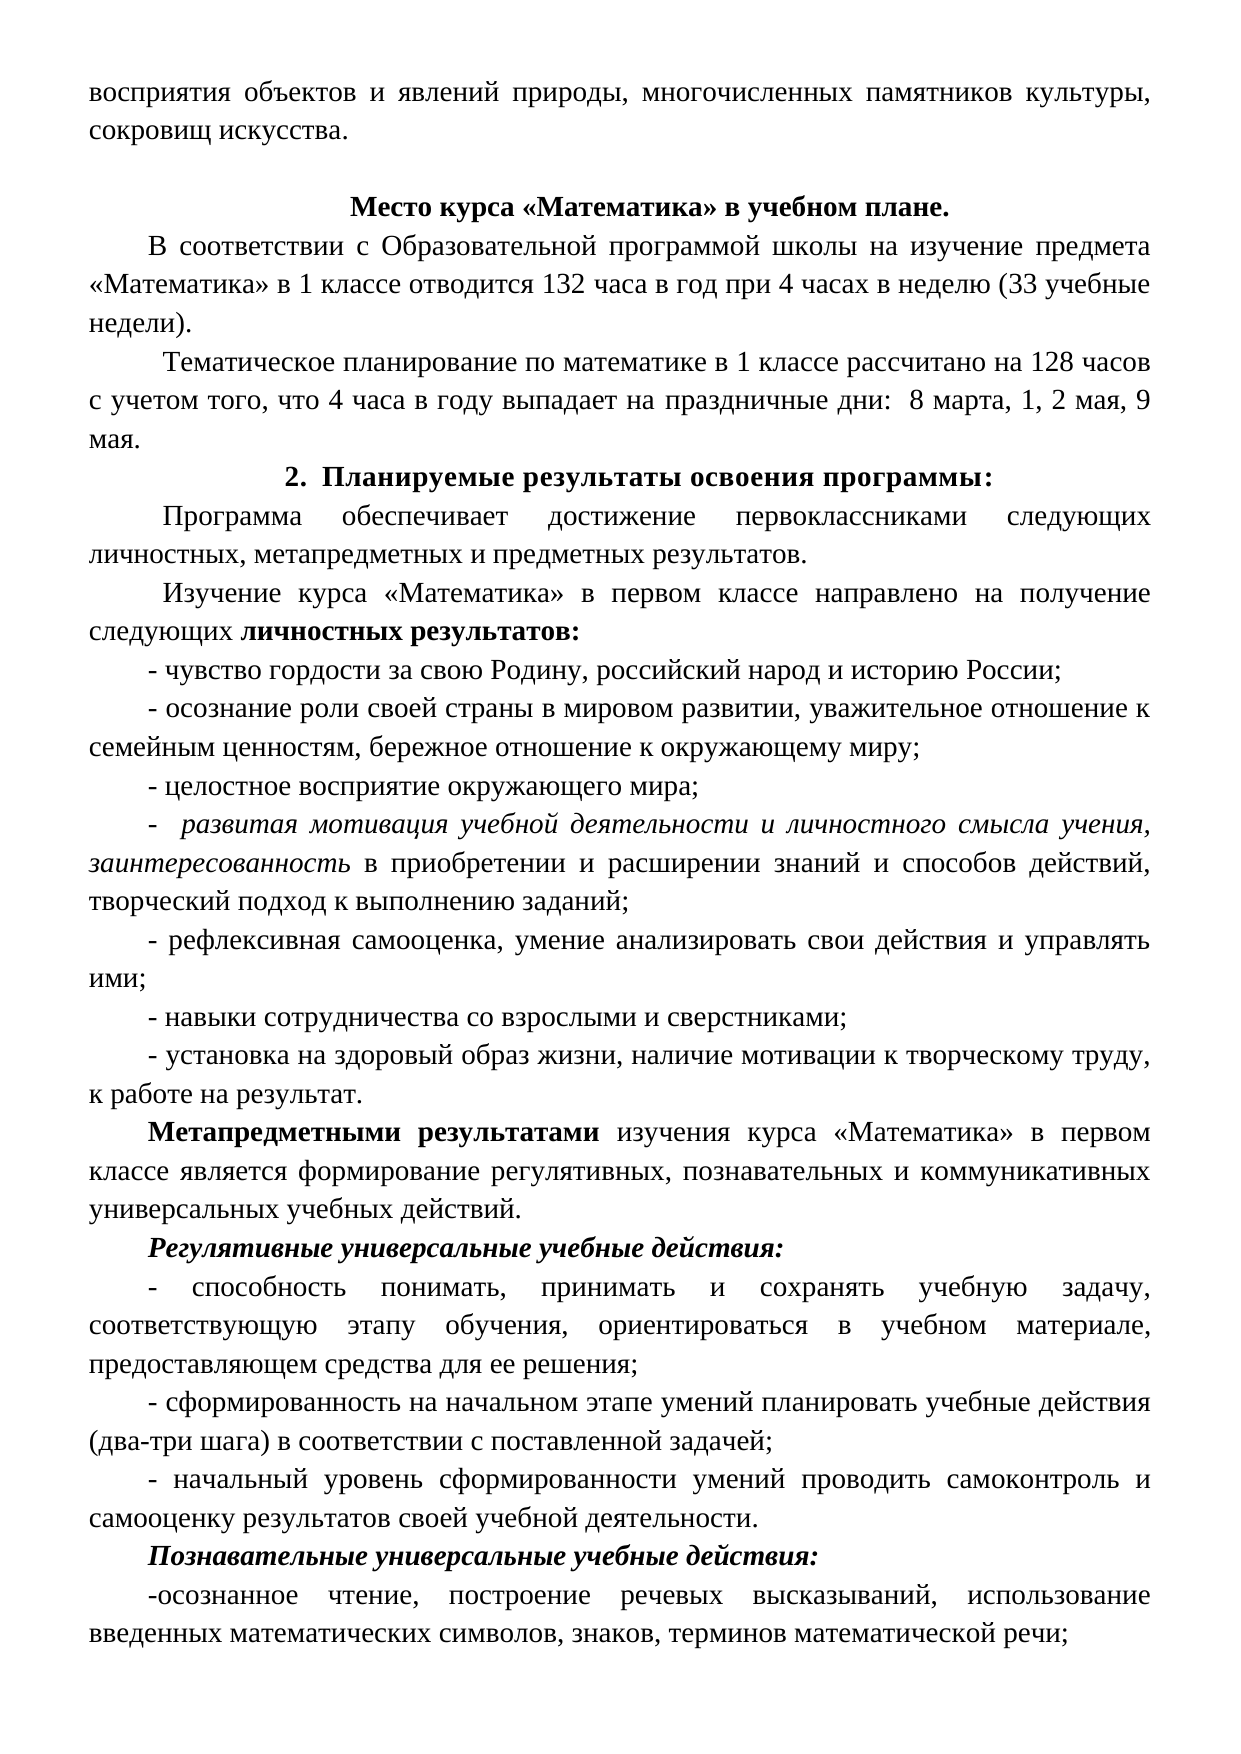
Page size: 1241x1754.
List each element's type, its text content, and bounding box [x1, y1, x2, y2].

text Регулятивные универсальные учебные действия: [89, 1230, 1152, 1264]
text Программа обеспечивает достижение первоклассниками следующих личностных, метапредметных и предметных результатов. [89, 498, 1152, 570]
text - сформированность на начальном этапе умений планировать учебные действия (два-три шага) в соответствии с поставленной задачей; [89, 1384, 1152, 1456]
text - рефлексивная самооценка, умение анализировать свои действия и управлять ими; [89, 922, 1152, 994]
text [89, 74, 1152, 146]
text - целостное восприятие окружающего мира; [89, 768, 1152, 801]
text - установка на здоровый образ жизни, наличие мотивации к творческому труду, к работе на результат. [89, 1037, 1152, 1109]
text Тематическое планирование по математике в 1 классе рассчитано на 128 часов с учетом того, что 4 часа в году выпадает на праздничные дни: 8 марта, 1, 2 мая, 9 мая. [89, 344, 1152, 454]
text Познавательные универсальные учебные действия: [89, 1538, 1152, 1572]
text Метапредметными результатами изучения курса «Математика» в первом классе является формирование регулятивных, познавательных и коммуникативных универсальных учебных действий. [89, 1114, 1152, 1225]
text В соответствии с Образовательной программой школы на изучение предмета «Математика» в 1 классе отводится 132 часа в год при 4 часах в неделю (33 учебные недели). [89, 228, 1152, 339]
text Место курса «Математика» в учебном плане. [89, 189, 1152, 223]
text - осознание роли своей страны в мировом развитии, уважительное отношение к семейным ценностям, бережное отношение к окружающему миру; [89, 691, 1152, 763]
list Планируемые результаты освоения программы: [126, 459, 1152, 493]
text Изучение курса «Математика» в первом классе направлено на получение следующих личностных результатов: [89, 575, 1152, 647]
text - навыки сотрудничества со взрослыми и сверстниками; [89, 999, 1152, 1032]
text - способность понимать, принимать и сохранять учебную задачу, соответствующую этапу обучения, ориентироваться в учебном материале, предоставляющем средства для ее решения; [89, 1269, 1152, 1379]
text - развитая мотивация учебной деятельности и личностного смысла учения, заинтересованность в приобретении и расширении знаний и способов действий, творческий подход к выполнению заданий; [89, 806, 1152, 917]
text - начальный уровень сформированности умений проводить самоконтроль и самооценку результатов своей учебной деятельности. [89, 1461, 1152, 1533]
text -осознанное чтение, построение речевых высказываний, использование введенных математических символов, знаков, терминов математической речи; [89, 1577, 1152, 1649]
text - чувство гордости за свою Родину, российский народ и историю России; [89, 652, 1152, 686]
